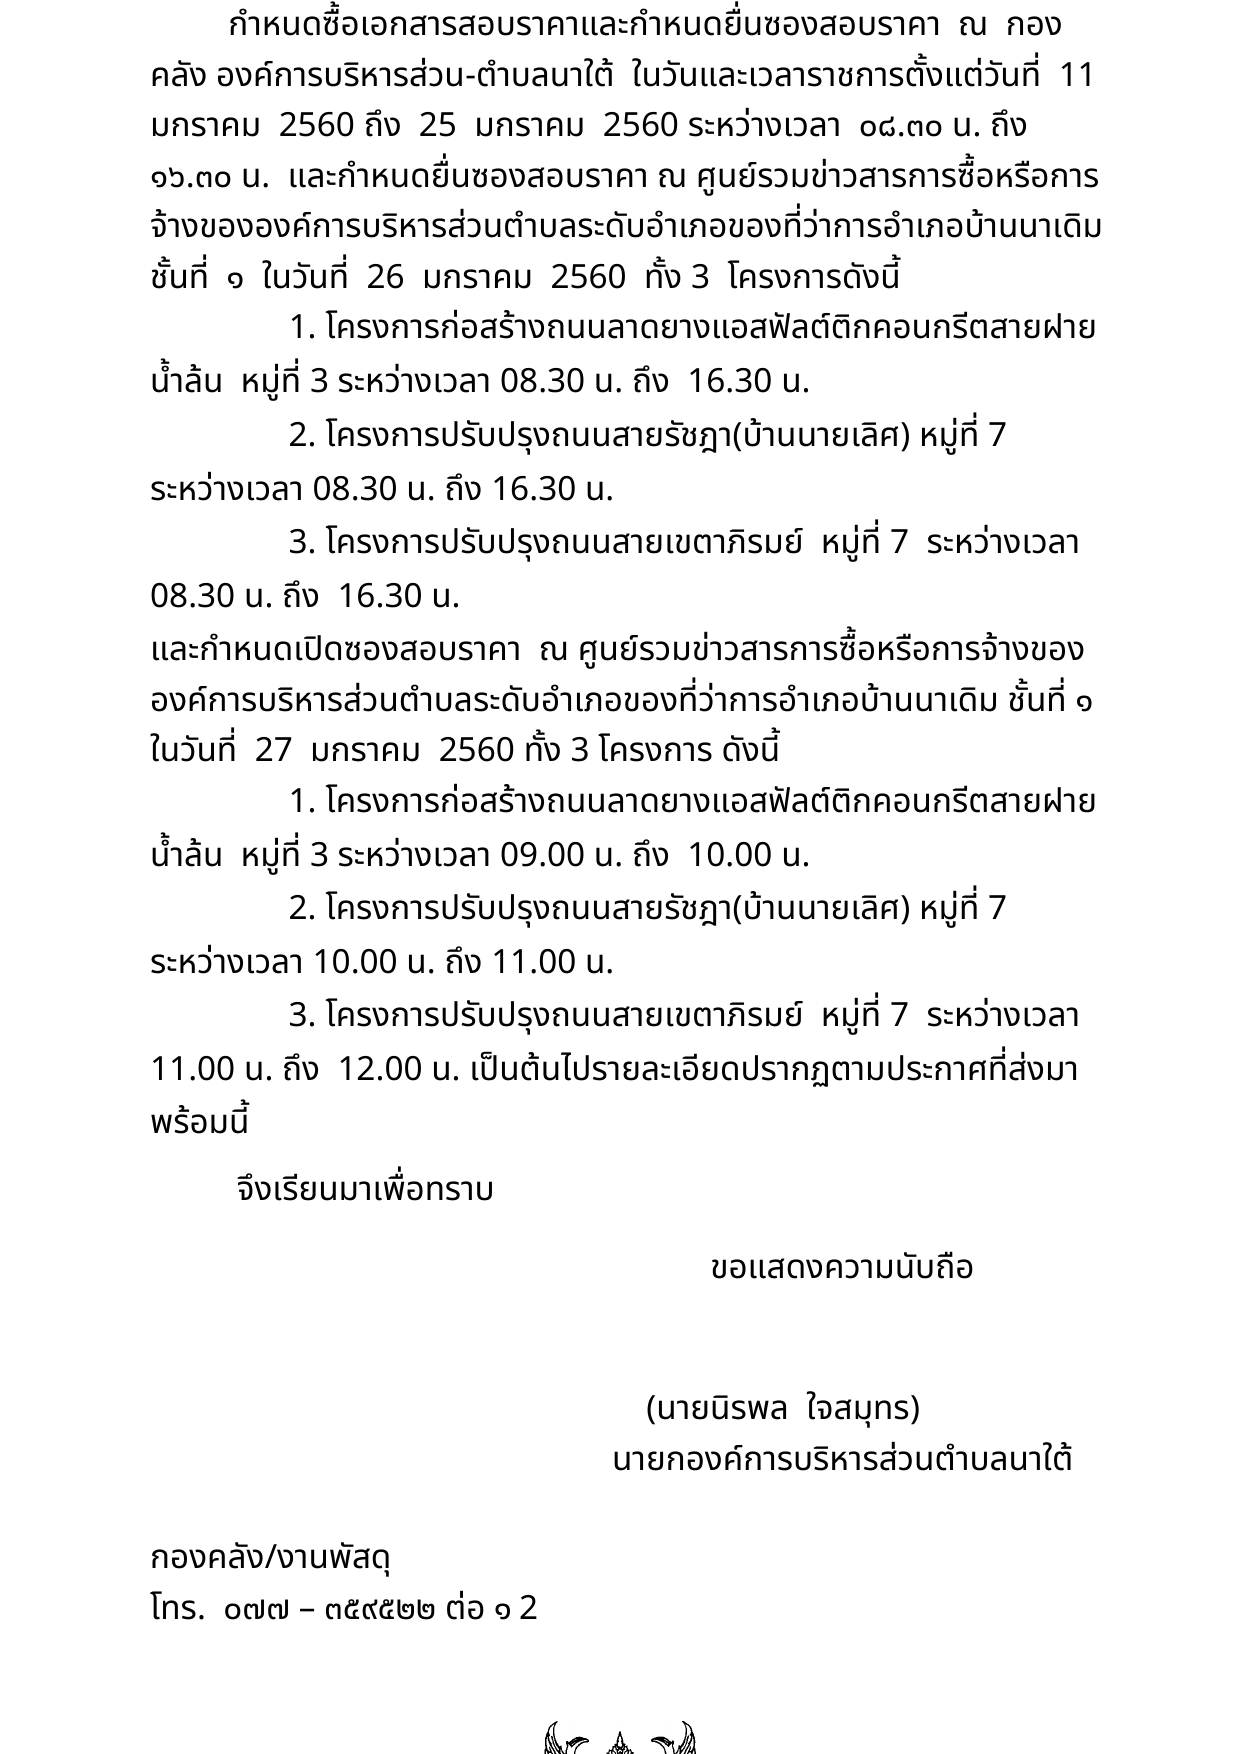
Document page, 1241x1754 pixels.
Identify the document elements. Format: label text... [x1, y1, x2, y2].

text นายกองค์การบริหารส่วนตำบลนาใต้ [150, 1435, 1107, 1485]
text 1. โครงการก่อสร้างถนนลาดยางแอสฟัลต์ติกคอนกรีตสายฝายน้ำล้น หมู่ที่ 3 ระหว่างเวลา 08.30 น. ถึง 16.30 น. [150, 303, 1107, 408]
text ขอแสดงความนับถือ [150, 1243, 1107, 1293]
text 1. โครงการก่อสร้างถนนลาดยางแอสฟัลต์ติกคอนกรีตสายฝายน้ำล้น หมู่ที่ 3 ระหว่างเวลา 09.00 น. ถึง 10.00 น. [150, 777, 1107, 881]
text 2. โครงการปรับปรุงถนนสายรัชฎา(บ้านนายเลิศ) หมู่ที่ 7 ระหว่างเวลา 10.00 น. ถึง 11.00 น. [150, 884, 1107, 988]
text และกำหนดเปิดซองสอบราคา ณ ศูนย์รวมข่าวสารการซื้อหรือการจ้างขององค์การบริหารส่วนตำบลระดับอำเภอของที่ว่าการอำเภอบ้านนาเดิม ชั้นที่ ๑ ในวันที่ 27 มกราคม 2560 ทั้ง 3 โครงการ ดังนี้ [150, 625, 1107, 777]
text (นายนิรพล ใจสมุทร) [150, 1384, 1107, 1435]
text 2. โครงการปรับปรุงถนนสายรัชฎา(บ้านนายเลิศ) หมู่ที่ 7 ระหว่างเวลา 08.30 น. ถึง 16.30 น. [150, 411, 1107, 515]
text จึงเรียนมาเพื่อทราบ [150, 1164, 1107, 1215]
text โทร. ๐๗๗ – ๓๕๙๕๒๒ ต่อ ๑2 [150, 1584, 1107, 1634]
text 3. โครงการปรับปรุงถนนสายเขตาภิรมย์ หมู่ที่ 7 ระหว่างเวลา 11.00 น. ถึง 12.00 น. เป็นต้นไปรายละเอียดปรากฏตามประกาศที่ส่งมาพร้อมนี้ [150, 991, 1107, 1149]
text กำหนดซื้อเอกสารสอบราคาและกำหนดยื่นซองสอบราคา ณ กองคลัง องค์การบริหารส่วน-ตำบลนาใต้ ในวันและเวลาราชการตั้งแต่วันที่ 11 มกราคม 2560 ถึง 25 มกราคม 2560 ระหว่างเวลา ๐๘.๓๐ น. ถึง ๑๖.๓๐ น. และกำหนดยื่นซองสอบราคา ณ ศูนย์รวมข่าวสารการซื้อหรือการจ้างขององค์การบริหารส่วนตำบลระดับอำเภอของที่ว่าการอำเภอบ้านนาเดิม ชั้นที่ ๑ ในวันที่ 26 มกราคม 2560 ทั้ง 3 โครงการดังนี้ [150, 0, 1107, 303]
text กองคลัง/งานพัสดุ [150, 1533, 1107, 1584]
text 3. โครงการปรับปรุงถนนสายเขตาภิรมย์ หมู่ที่ 7 ระหว่างเวลา 08.30 น. ถึง 16.30 น. [150, 518, 1107, 622]
